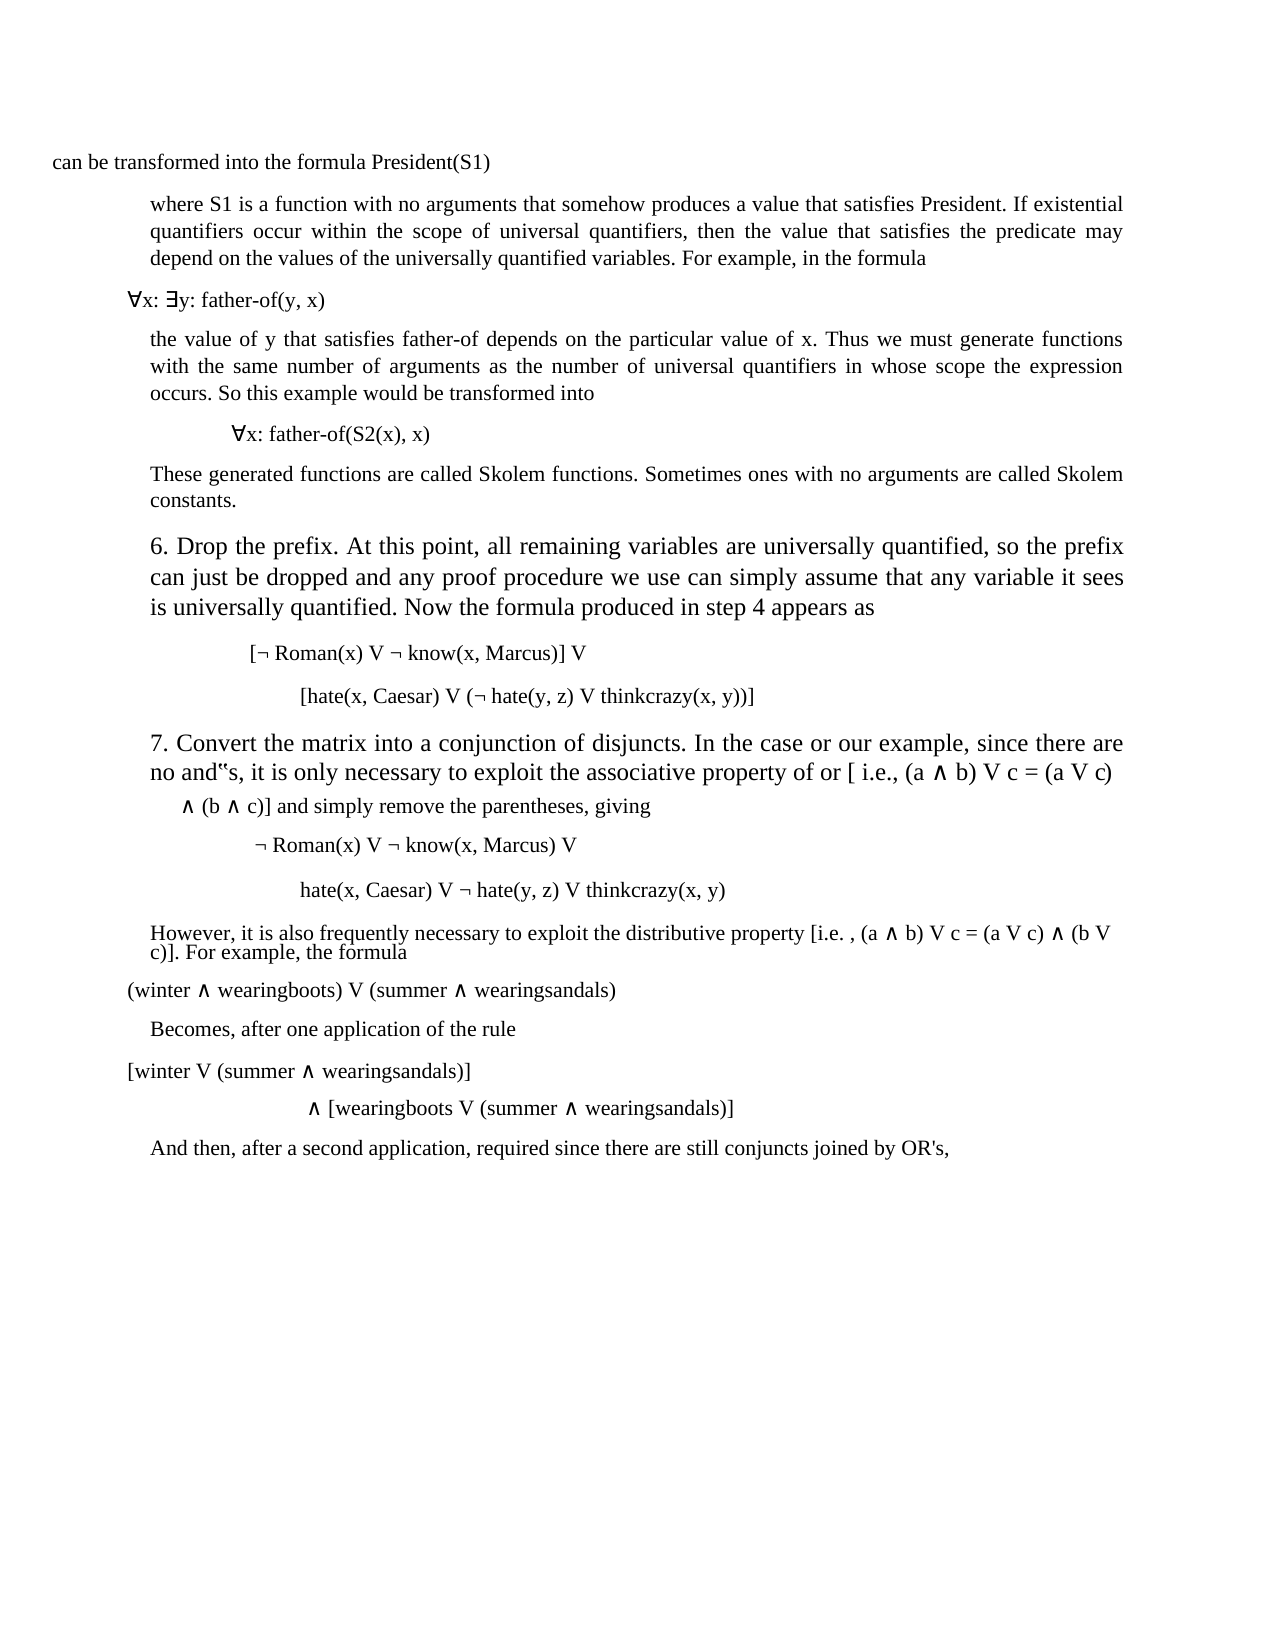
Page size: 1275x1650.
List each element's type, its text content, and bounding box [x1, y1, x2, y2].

text hate(x, Caesar) V ¬ hate(y, z) V thinkcrazy(x, y) [300, 877, 1148, 902]
text [winter V (summer ∧ wearingsandals)] [127, 1055, 1148, 1085]
text ∧ [wearingboots V (summer ∧ wearingsandals)] [306, 1092, 1148, 1122]
text Becomes, after one application of the rule [150, 1016, 1148, 1041]
text can be transformed into the formula President(S1) [52, 149, 509, 174]
text And then, after a second application, required since there are still conjuncts joined by OR's, [150, 1134, 1148, 1160]
text [¬ Roman(x) V ¬ know(x, Marcus)] V [142, 639, 693, 665]
text the value of y that satisfies father-of depends on the particular value of x. Thus we must generate functions with the same number of arguments as the number of universal quantifiers in whose scope the expression occurs. So this example would be transformed into [150, 326, 1124, 405]
text (winter ∧ wearingboots) V (summer ∧ wearingsandals) [127, 974, 1148, 1004]
list Drop the prefix. At this point, all remaining variables are universally quantified, so the prefix can just be dropped and any proof procedure we use can simply assume that any variable it sees is universally quantified. Now the formula produced in step 4 appears as [150, 531, 1125, 621]
text ¬ Roman(x) V ¬ know(x, Marcus) V [138, 832, 693, 858]
text [hate(x, Caesar) V (¬ hate(y, z) V thinkcrazy(x, y))] [300, 683, 1148, 709]
list Convert the matrix into a conjunction of disjuncts. In the case or our example, since there are no and‟s, it is only necessary to exploit the associative property of or [ i.e., (a ∧ b) V c = (a V c) [150, 730, 1125, 787]
text ∀x: ∃y: father-of(y, x) [127, 284, 1148, 313]
text These generated functions are called Skolem functions. Sometimes ones with no arguments are called Skolem constants. [150, 461, 1125, 512]
text ∀x: father-of(S2(x), x) [231, 418, 1148, 448]
text where S1 is a function with no arguments that somehow produces a value that satisfies President. If existential quantifiers occur within the scope of universal quantifiers, then the value that satisfies the predicate may depend on the values of the universally quantified variables. For example, in the formula [150, 191, 1125, 271]
text However, it is also frequently necessary to exploit the distributive property [i.e. , (a ∧ b) V c = (a V c) ∧ (b V c)]. For example, the formula [150, 922, 1145, 964]
text ∧ (b ∧ c)] and simply remove the parentheses, giving [137, 787, 693, 820]
